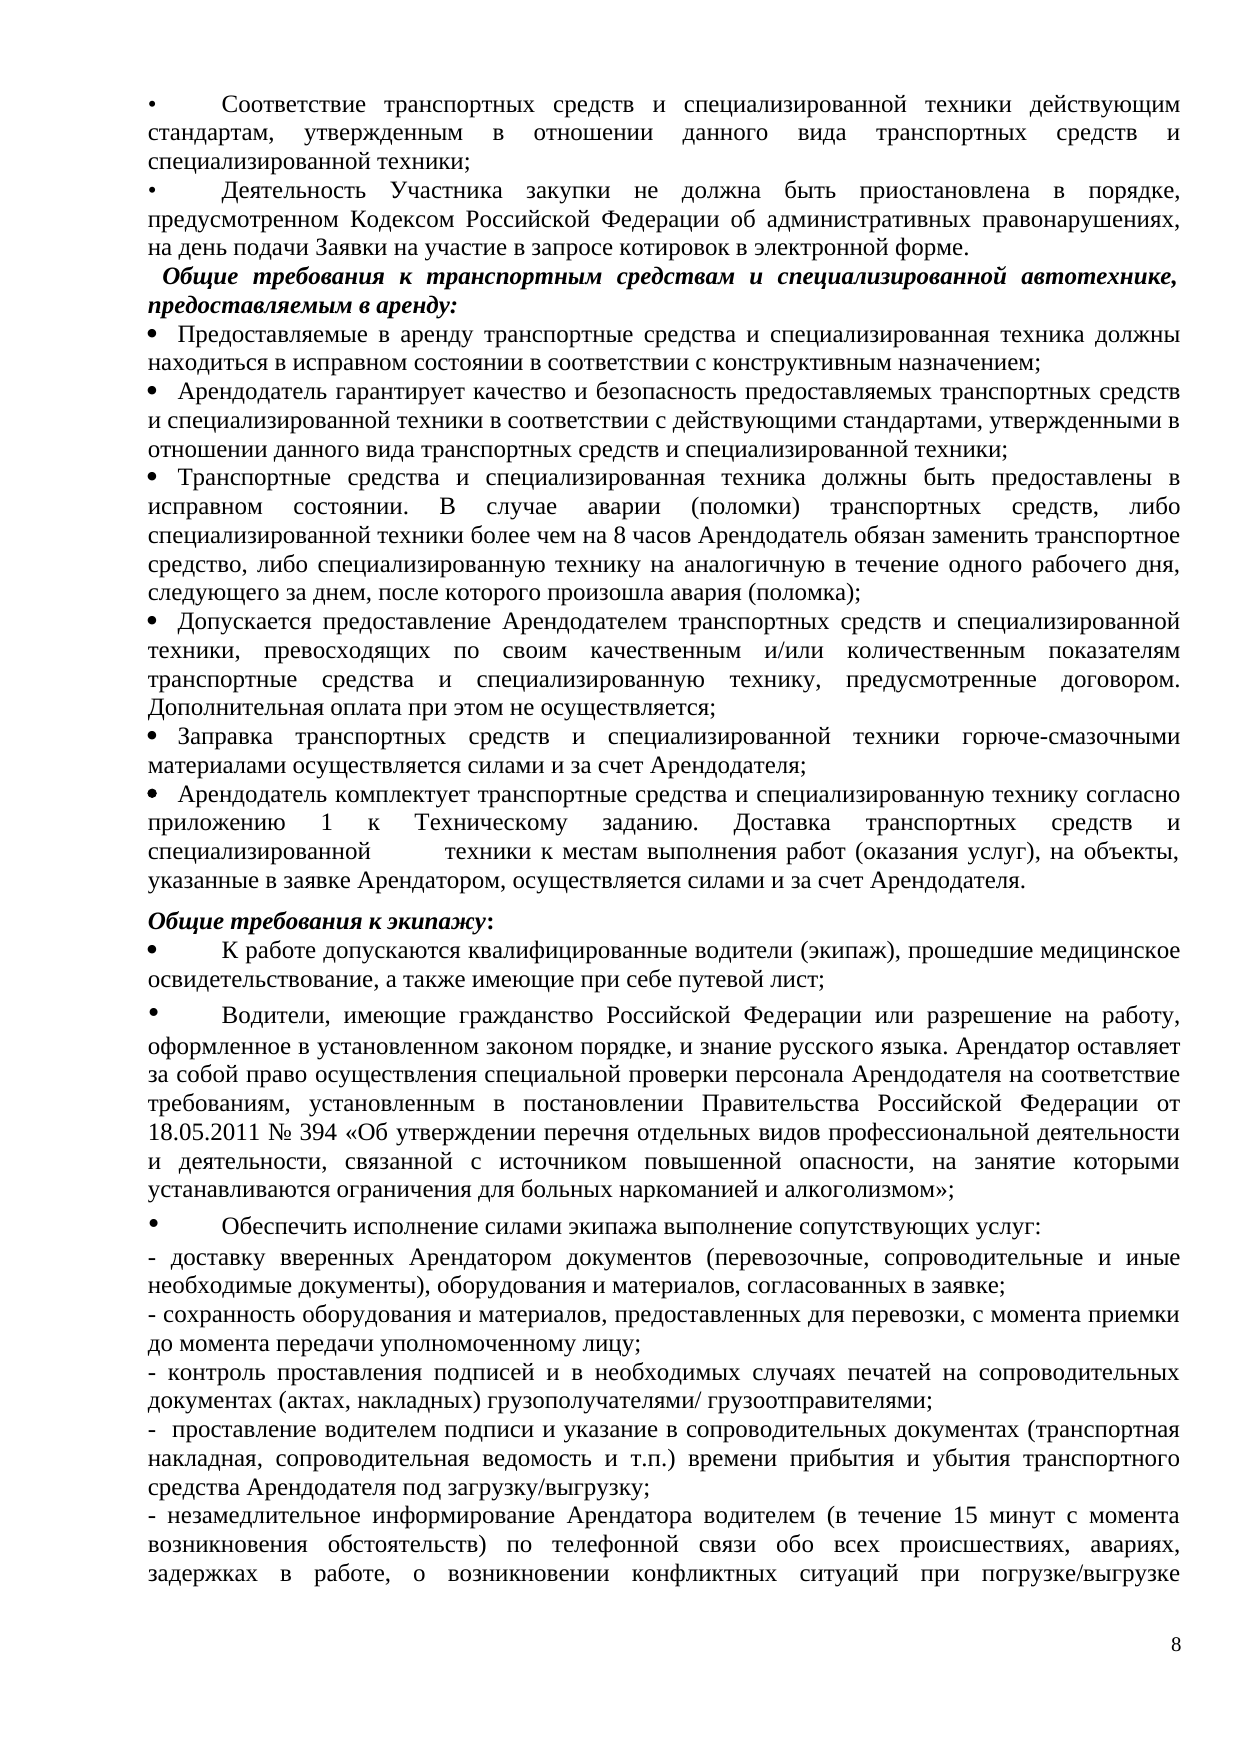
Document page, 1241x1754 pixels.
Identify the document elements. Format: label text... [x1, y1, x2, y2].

text • Водители, имеющие гражданство Российской Федерации или разрешение на работу, оформленное в установленном законом порядке, и знание русского языка. Арендатор оставляет за собой право осуществления специальной проверки персонала Арендодателя на соответствие требованиям, установленным в постановлении Правительства Российской Федерации от 18.05.2011 № 394 «Об утверждении перечня отдельных видов профессиональной деятельности и деятельности, связанной с источником повышенной опасности, на занятие которыми устанавливаются ограничения для больных наркоманией и алкоголизмом»; [148, 992, 1181, 1203]
text - доставку вверенных Арендатором документов (перевозочные, сопроводительные и иные необходимые документы), оборудования и материалов, согласованных в заявке; [148, 1242, 1181, 1299]
text - проставление водителем подписи и указание в сопроводительных документах (транспортная накладная, сопроводительная ведомость и т.п.) времени прибытия и убытия транспортного средства Арендодателя под загрузку/выгрузку; [148, 1414, 1181, 1500]
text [148, 1500, 1181, 1587]
list К работе допускаются квалифицированные водители (экипаж), прошедшие медицинское освидетельствование, а также имеющие при себе путевой лист; [148, 935, 1181, 992]
list Предоставляемые в аренду транспортные средства и специализированная техника должны находиться в исправном состоянии в соответствии с конструктивным назначением; [148, 319, 1181, 376]
text • Обеспечить исполнение силами экипажа выполнение сопутствующих услуг: [148, 1203, 1181, 1242]
text - контроль проставления подписей и в необходимых случаях печатей на сопроводительных документах (актах, накладных) грузополучателями/ грузоотправителями; [148, 1357, 1181, 1414]
list Арендодатель гарантирует качество и безопасность предоставляемых транспортных средств и специализированной техники в соответствии с действующими стандартами, утвержденными в отношении данного вида транспортных средств и специализированной техники; [148, 376, 1181, 462]
list Транспортные средства и специализированная техника должны быть предоставлены в исправном состоянии. В случае аварии (поломки) транспортных средств, либо специализированной техники более чем на 8 часов Арендодатель обязан заменить транспортное средство, либо специализированную технику на аналогичную в течение одного рабочего дня, следующего за днем, после которого произошла авария (поломка); [148, 462, 1181, 606]
text Общие требования к экипажу: [148, 906, 1181, 935]
list Арендодатель комплектует транспортные средства и специализированную технику согласно приложению 1 к Техническому заданию. Доставка транспортных средств и специализированной техники к местам выполнения работ (оказания услуг), на объекты, указанные в заявке Арендатором, осуществляется силами и за счет Арендодателя. [148, 779, 1181, 894]
text • Соответствие транспортных средств и специализированной техники действующим стандартам, утвержденным в отношении данного вида транспортных средств и специализированной техники; [148, 89, 1181, 175]
list Допускается предоставление Арендодателем транспортных средств и специализированной техники, превосходящих по своим качественным и/или количественным показателям транспортные средства и специализированную технику, предусмотренные договором. Дополнительная оплата при этом не осуществляется; [148, 606, 1181, 721]
text • Деятельность Участника закупки не должна быть приостановлена в порядке, предусмотренном Кодексом Российской Федерации об административных правонарушениях, на день подачи Заявки на участие в запросе котировок в электронной форме. [148, 175, 1181, 261]
list Заправка транспортных средств и специализированной техники горюче-смазочными материалами осуществляется силами и за счет Арендодателя; [148, 721, 1181, 779]
text Общие требования к транспортным средствам и специализированной автотехнике, предоставляемым в аренду: [148, 261, 1181, 319]
text - сохранность оборудования и материалов, предоставленных для перевозки, с момента приемки до момента передачи уполномоченному лицу; [148, 1299, 1181, 1357]
